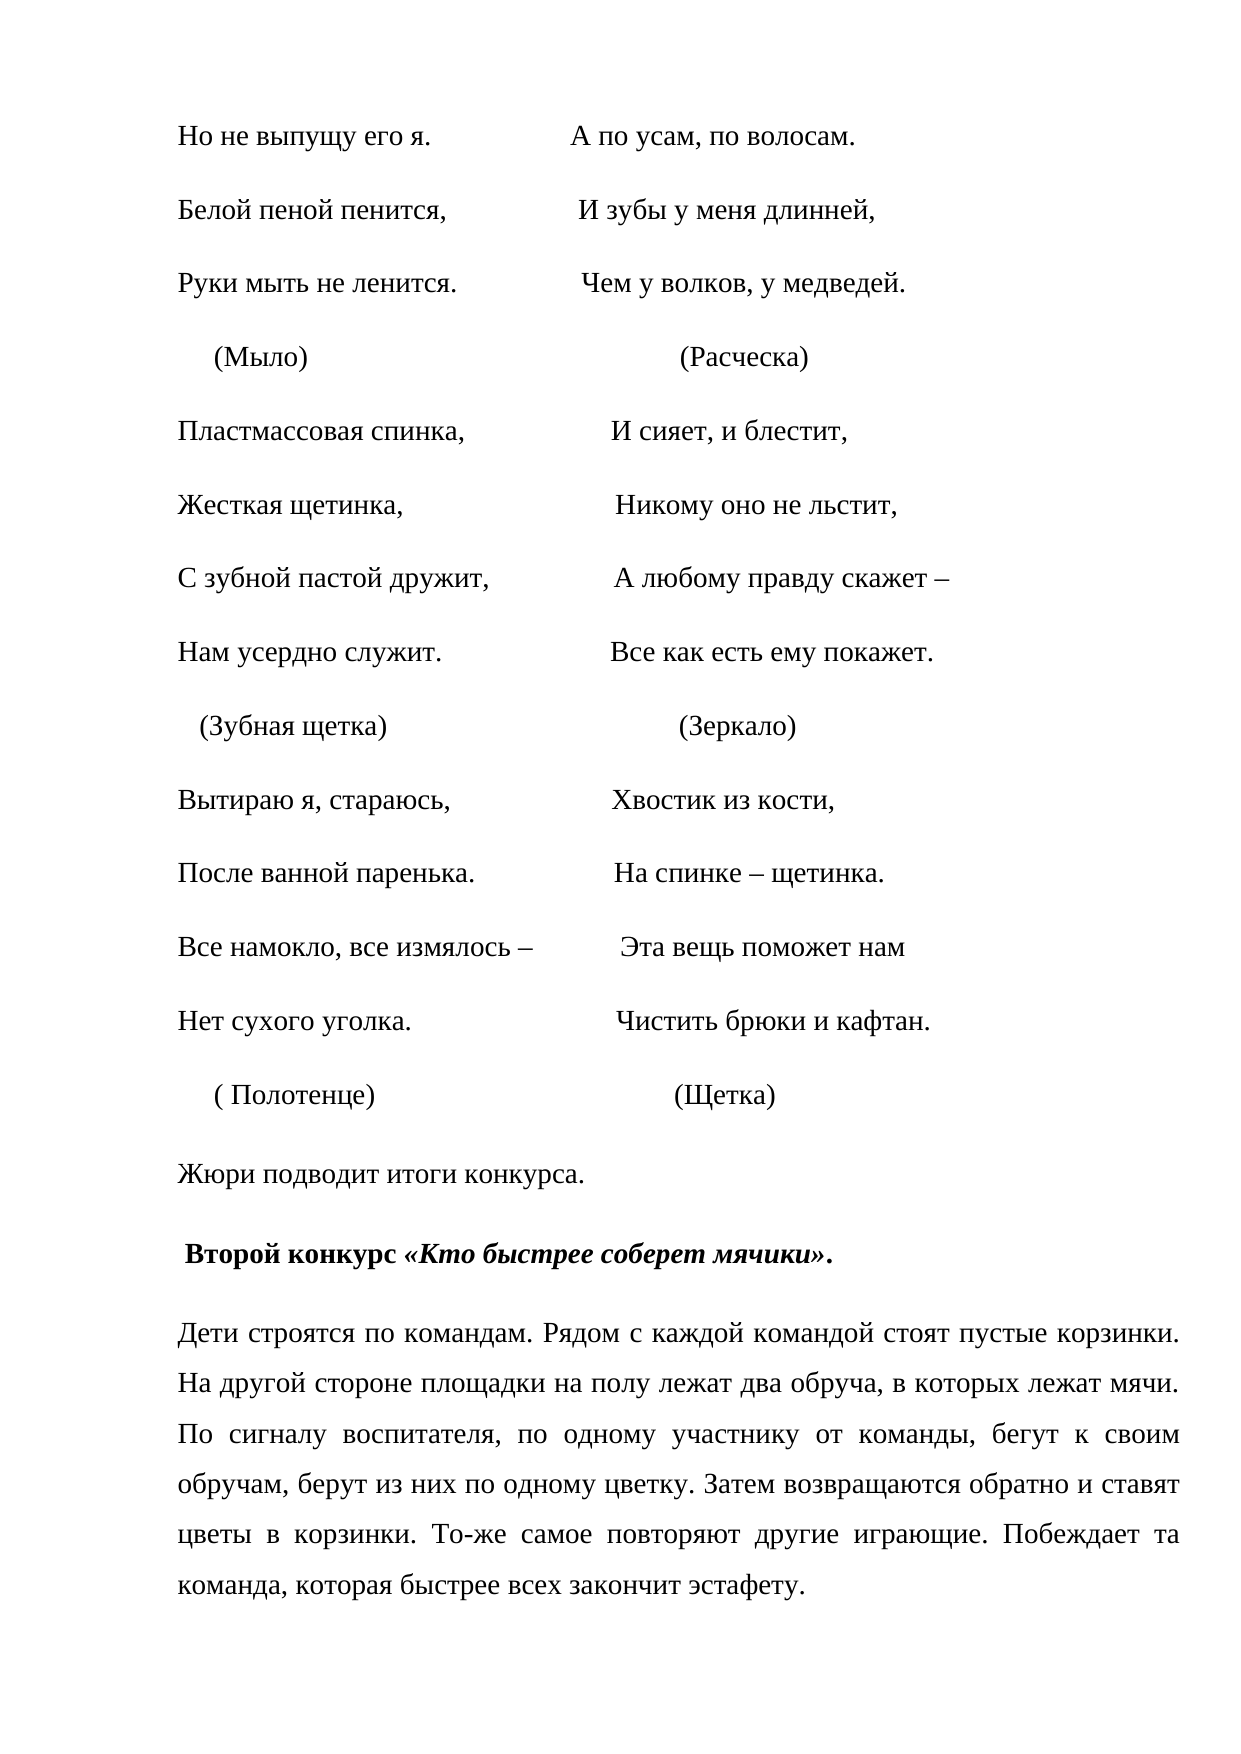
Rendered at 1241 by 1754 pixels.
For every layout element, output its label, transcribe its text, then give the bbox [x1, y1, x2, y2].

text С зубной пастой дружит, А любому правду скажет – [177, 561, 1181, 594]
text Руки мыть не ленится. Чем у волков, у медведей. [177, 266, 1181, 299]
text Вытираю я, стараюсь, Хвостик из кости, [177, 782, 1181, 815]
text Второй конкурс «Кто быстрее соберет мячики». [177, 1236, 1181, 1269]
text Нам усердно служит. Все как есть ему покажет. [177, 634, 1181, 668]
text ( Полотенце) (Щетка) [177, 1077, 1181, 1110]
text Белой пеной пенится, И зубы у меня длинней, [177, 192, 1181, 225]
text Все намокло, все измялось – Эта вещь поможет нам [177, 929, 1181, 963]
text После ванной паренька. На спинке – щетинка. [177, 856, 1181, 889]
text Пластмассовая спинка, И сияет, и блестит, [177, 413, 1181, 447]
text Жюри подводит итоги конкурса. [177, 1156, 1181, 1190]
text Но не выпущу его я. А по усам, по волосам. [177, 118, 1181, 152]
text (Мыло) (Расческа) [177, 339, 1181, 373]
text Жесткая щетинка, Никому оно не льстит, [177, 487, 1181, 520]
text Дети строятся по командам. Рядом с каждой командой стоят пустые корзинки. На другой стороне площадки на полу лежат два обруча, в которых лежат мячи. По сигналу воспитателя, по одному участнику от команды, бегут к своим обручам, берут из них по одному цветку. Затем возвращаются обратно и ставят цветы в корзинки. То-же самое повторяют другие играющие. Побеждает та команда, которая быстрее всех закончит эстафету. [177, 1315, 1181, 1600]
text (Зубная щетка) (Зеркало) [177, 708, 1181, 742]
text Нет сухого уголка. Чистить брюки и кафтан. [177, 1003, 1181, 1037]
